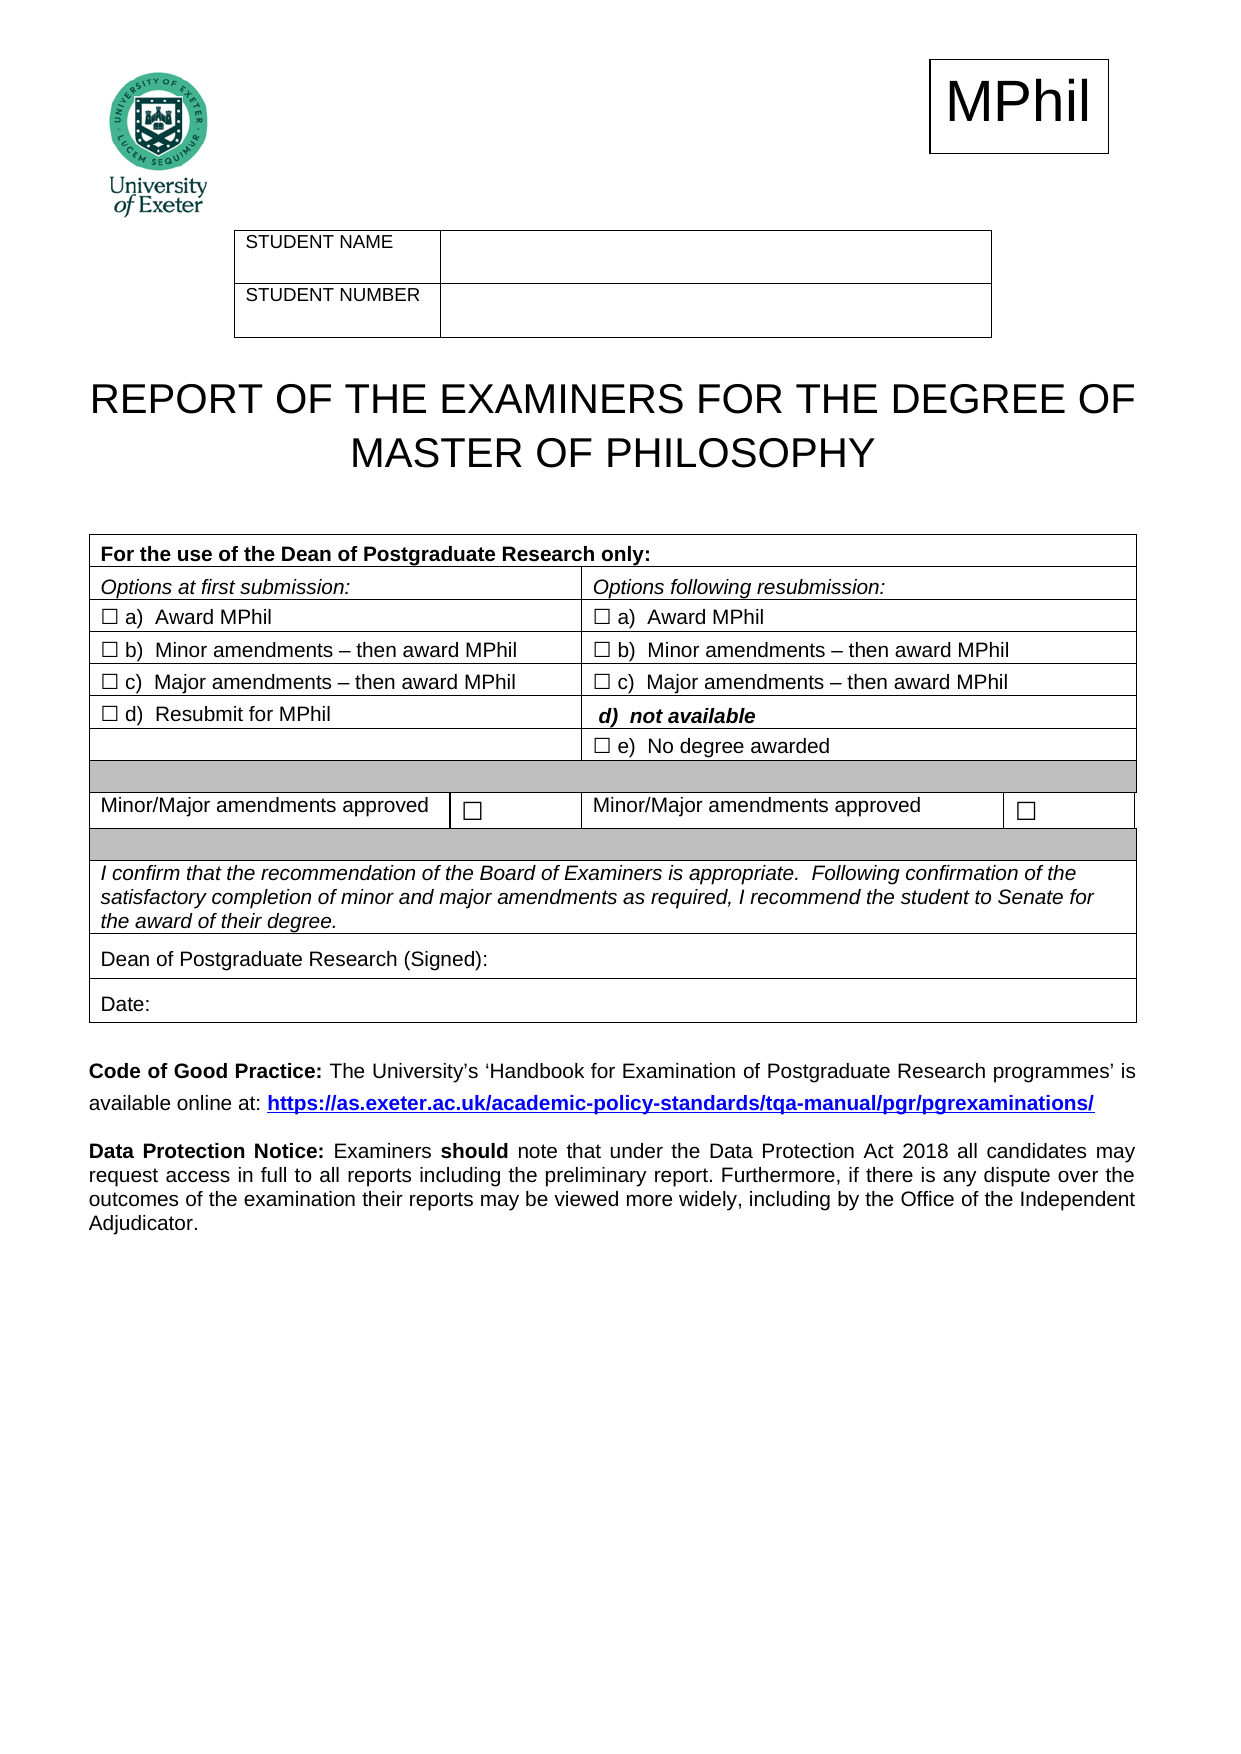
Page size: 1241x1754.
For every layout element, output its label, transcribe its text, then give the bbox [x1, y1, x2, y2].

table_cell c) Major amendments – then award MPhil [90, 664, 581, 695]
subtitle REPORT OF THE EXAMINERS FOR THE DEGREE OF [89, 375, 1137, 423]
table_cell Options at first submission: [90, 567, 581, 598]
table_header [441, 231, 991, 283]
table_header STUDENT NAME [235, 231, 440, 283]
subtitle MASTER OF PHILOSOPHY [89, 428, 1137, 476]
table_cell b) Minor amendments – then award MPhil [582, 632, 1136, 663]
table_cell d) not available [582, 696, 1136, 728]
table_cell Dean of Postgraduate Research (Signed): [90, 934, 1136, 977]
table_cell a) Award MPhil [582, 600, 1136, 631]
table_cell Minor/Major amendments approved [582, 793, 1003, 827]
table_cell Date: [90, 979, 1136, 1022]
table_cell b) Minor amendments – then award MPhil [90, 632, 581, 663]
picture [88, 59, 230, 231]
text Data Protection Notice: Examiners should note that under the Data Protection Act 2018 all candidates may request access in full to all reports including the preliminary report. Furthermore, if there is any dispute over the outcomes of the examination their reports may be viewed more widely, including by the Office of the Independent Adjudicator. [89, 1138, 1137, 1234]
table_cell [90, 829, 1136, 860]
table_cell [90, 761, 1136, 792]
table_cell I confirm that the recommendation of the Board of Examiners is appropriate. Following confirmation of the satisfactory completion of minor and major amendments as required, I recommend the student to Senate for the award of their degree. [90, 861, 1136, 933]
table_cell Minor/Major amendments approved [90, 793, 449, 827]
table_header For the use of the Dean of Postgraduate Research only: [90, 535, 1136, 566]
table_cell Options following resubmission: [582, 567, 1136, 598]
table_cell a) Award MPhil [90, 600, 581, 631]
table_cell [90, 729, 581, 760]
table_cell d) Resubmit for MPhil [90, 696, 581, 728]
table_cell [441, 284, 991, 337]
table_cell e) No degree awarded [582, 729, 1136, 760]
table_cell c) Major amendments – then award MPhil [582, 664, 1136, 695]
table_cell STUDENT NUMBER [235, 284, 440, 337]
text Code of Good Practice: The University’s ‘Handbook for Examination of Postgraduate Research programmes’ is available online at: https://as.exeter.ac.uk/academic-policy-standards/tqa-manual/pgr/pgrexaminations/ [89, 1052, 1137, 1114]
